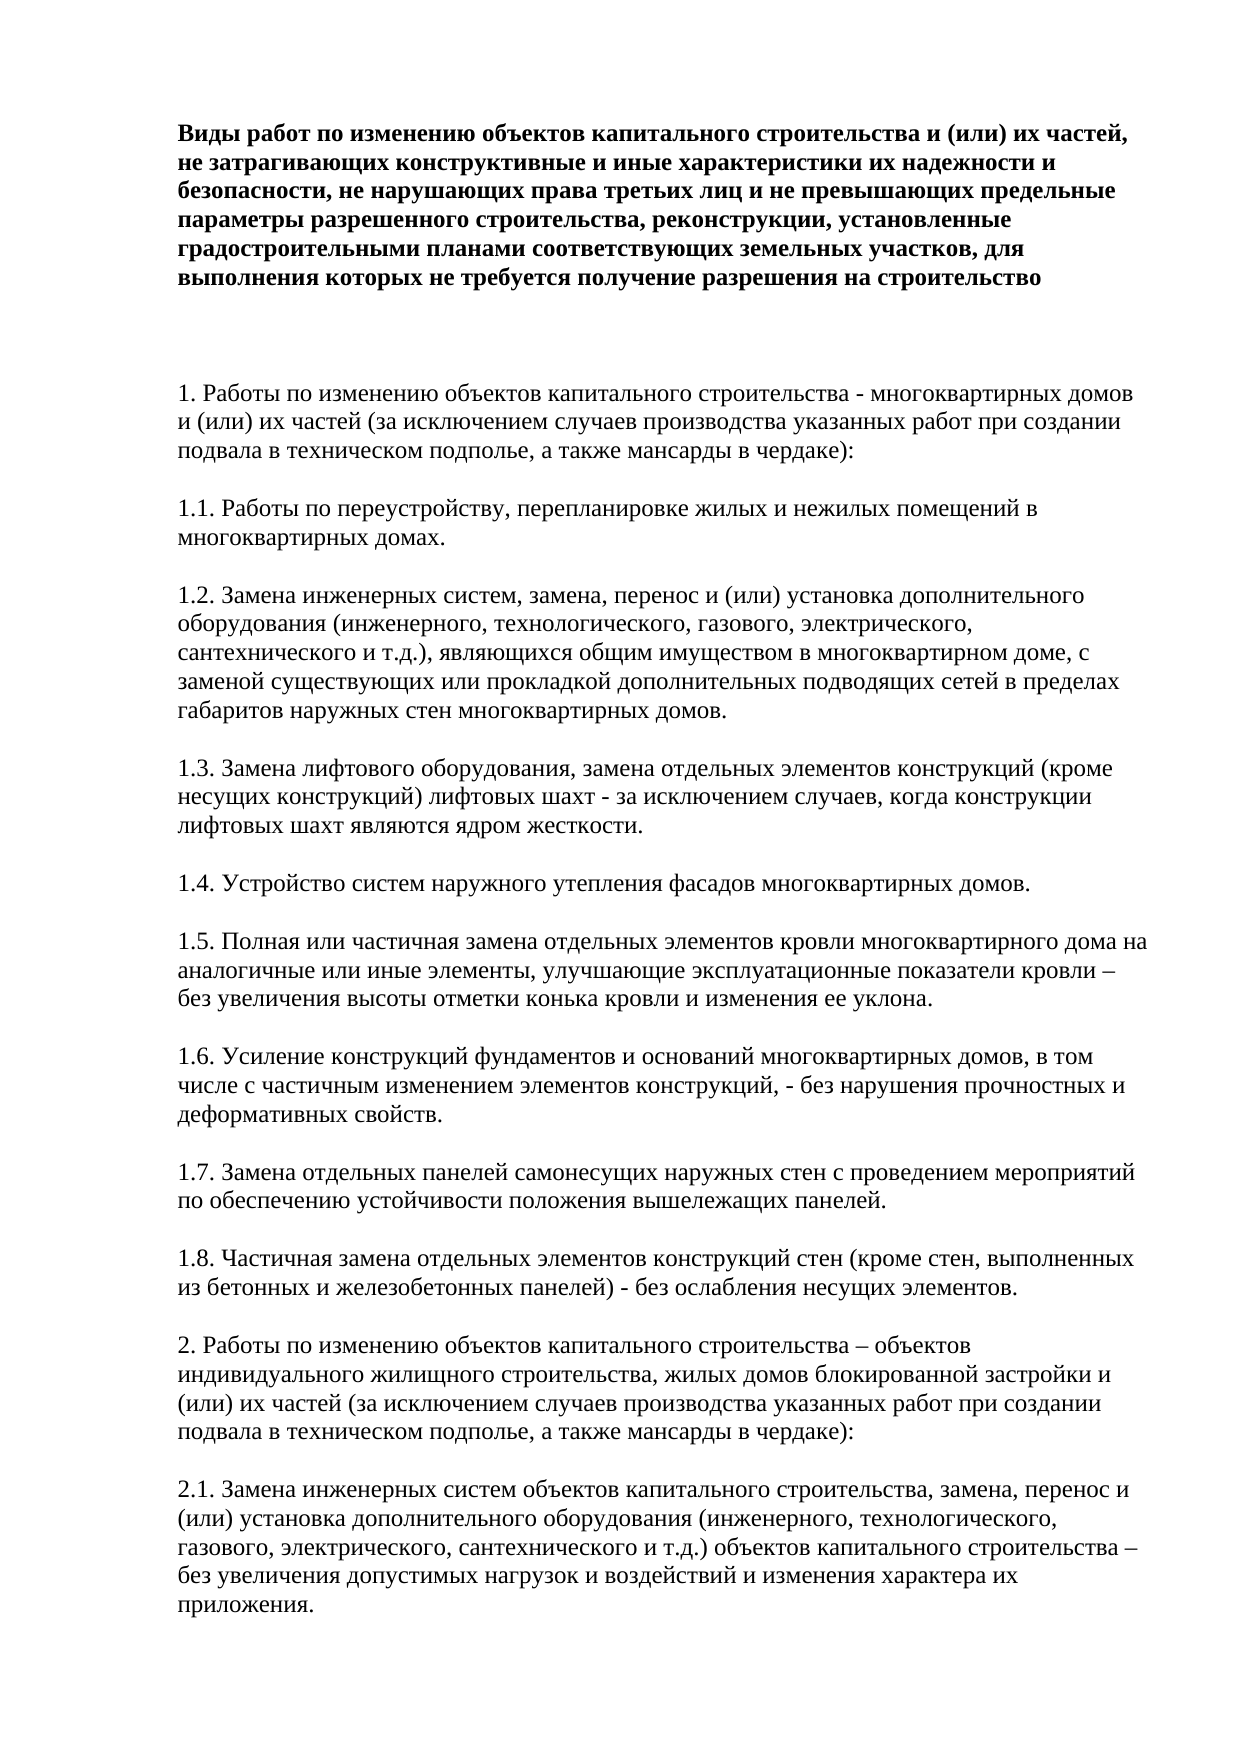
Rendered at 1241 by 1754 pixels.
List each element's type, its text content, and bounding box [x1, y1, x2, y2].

text 1.6. Усиление конструкций фундаментов и оснований многоквартирных домов, в том числе с частичным изменением элементов конструкций, - без нарушения прочностных и деформативных свойств. [177, 1041, 1152, 1128]
text 1.8. Частичная замена отдельных элементов конструкций стен (кроме стен, выполненных из бетонных и железобетонных панелей) - без ослабления несущих элементов. [177, 1243, 1152, 1301]
text Виды работ по изменению объектов капитального строительства и (или) их частей, не затрагивающих конструктивные и иные характеристики их надежности и безопасности, не нарушающих права третьих лиц и не превышающих предельные параметры разрешенного строительства, реконструкции, установленные градостроительными планами соответствующих земельных участков, для выполнения которых не требуется получение разрешения на строительство [177, 118, 1152, 291]
text 2. Работы по изменению объектов капитального строительства – объектов индивидуального жилищного строительства, жилых домов блокированной застройки и (или) их частей (за исключением случаев производства указанных работ при создании подвала в техническом подполье, а также мансарды в чердаке): [177, 1330, 1152, 1445]
text 1.5. Полная или частичная замена отдельных элементов кровли многоквартирного дома на аналогичные или иные элементы, улучшающие эксплуатационные показатели кровли – без увеличения высоты отметки конька кровли и изменения ее уклона. [177, 926, 1152, 1012]
text 1.3. Замена лифтового оборудования, замена отдельных элементов конструкций (кроме несущих конструкций) лифтовых шахт - за исключением случаев, когда конструкции лифтовых шахт являются ядром жесткости. [177, 753, 1152, 839]
text 1.7. Замена отдельных панелей самонесущих наружных стен с проведением мероприятий по обеспечению устойчивости положения вышележащих панелей. [177, 1157, 1152, 1214]
text 1.2. Замена инженерных систем, замена, перенос и (или) установка дополнительного оборудования (инженерного, технологического, газового, электрического, сантехнического и т.д.), являющихся общим имуществом в многоквартирном доме, с заменой существующих или прокладкой дополнительных подводящих сетей в пределах габаритов наружных стен многоквартирных домов. [177, 580, 1152, 723]
text 1. Работы по изменению объектов капитального строительства - многоквартирных домов и (или) их частей (за исключением случаев производства указанных работ при создании подвала в техническом подполье, а также мансарды в чердаке): [177, 378, 1152, 464]
text 1.1. Работы по переустройству, перепланировке жилых и нежилых помещений в многоквартирных домах. [177, 493, 1152, 551]
text 1.4. Устройство систем наружного утепления фасадов многоквартирных домов. [177, 868, 1152, 897]
text 2.1. Замена инженерных систем объектов капитального строительства, замена, перенос и (или) установка дополнительного оборудования (инженерного, технологического, газового, электрического, сантехнического и т.д.) объектов капитального строительства – без увеличения допустимых нагрузок и воздействий и изменения характера их приложения. [177, 1474, 1152, 1618]
